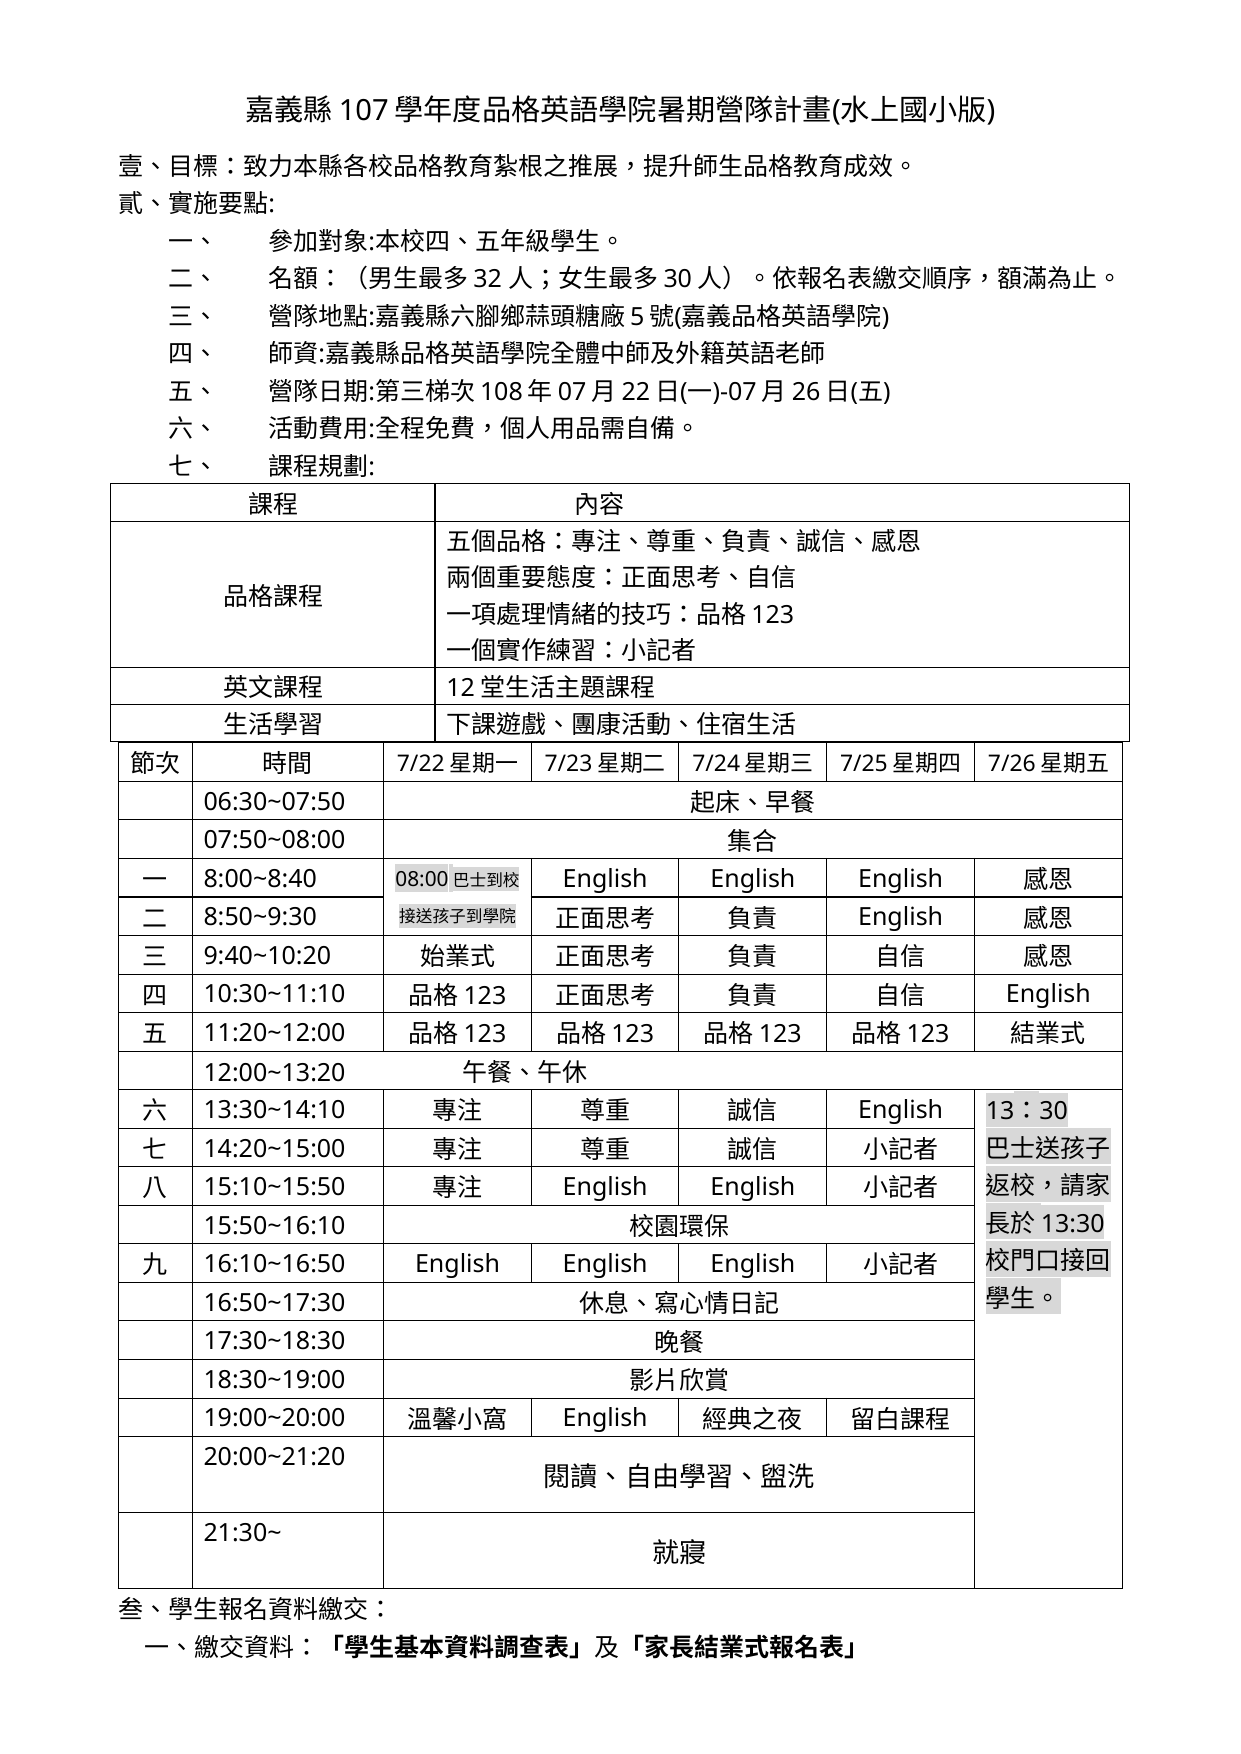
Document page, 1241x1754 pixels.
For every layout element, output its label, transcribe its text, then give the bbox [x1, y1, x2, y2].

table_cell 晚餐 [384, 1321, 974, 1359]
table_cell 生活學習 [111, 705, 434, 741]
table_cell 經典之夜 [679, 1399, 826, 1436]
table_cell English [827, 1090, 974, 1128]
table_cell 一 [119, 859, 192, 896]
table_cell [119, 1399, 192, 1436]
list 師資:嘉義縣品格英語學院全體中師及外籍英語老師 [168, 333, 1122, 371]
table_cell English [679, 1167, 826, 1205]
table_cell [119, 1052, 192, 1089]
table_header 內容 [436, 484, 1129, 521]
table_cell English [827, 898, 974, 935]
table_cell 19:00~20:00 [193, 1399, 383, 1436]
table_cell 10:30~11:10 [193, 975, 383, 1012]
table_cell [119, 1283, 192, 1320]
table_cell English [532, 1167, 678, 1205]
table_cell 14:20~15:00 [193, 1129, 383, 1166]
table_cell 五 [119, 1013, 192, 1051]
table_cell [119, 782, 192, 819]
list 課程規劃: [168, 446, 1122, 483]
table_cell 專注 [384, 1090, 531, 1128]
table_cell 三 [119, 936, 192, 973]
table_cell 8:00~8:40 [193, 859, 383, 896]
table_cell 二 [119, 898, 192, 935]
text 叁、學生報名資料繳交： [118, 1589, 1122, 1627]
table_cell 小記者 [827, 1167, 974, 1205]
table_cell 品格123 [532, 1013, 678, 1051]
table_cell 尊重 [532, 1129, 678, 1166]
table_cell 品格123 [384, 975, 531, 1012]
table_cell 12堂生活主題課程 [436, 668, 1129, 704]
table_cell [119, 1513, 192, 1588]
table_cell 英文課程 [111, 668, 434, 704]
table_cell 12:00~13:20 午餐、午休 [193, 1052, 1122, 1089]
table_cell 起床、早餐 [384, 782, 1122, 819]
table_cell 小記者 [827, 1129, 974, 1166]
table_cell [119, 1206, 192, 1243]
table_cell 品格123 [384, 1013, 531, 1051]
table_header 時間 [193, 743, 383, 781]
table_header 7/22星期一 [384, 743, 531, 781]
table_cell English [532, 859, 678, 896]
table_cell 17:30~18:30 [193, 1321, 383, 1359]
table_cell 集合 [384, 820, 1122, 858]
table_cell 16:50~17:30 [193, 1283, 383, 1320]
table_cell English [679, 1244, 826, 1282]
list 營隊地點:嘉義縣六腳鄉蒜頭糖廠5號(嘉義品格英語學院) [168, 296, 1122, 333]
table_cell English [532, 1244, 678, 1282]
table_cell 16:10~16:50 [193, 1244, 383, 1282]
table_cell 結業式 [975, 1013, 1122, 1051]
table_cell 小記者 [827, 1244, 974, 1282]
list 營隊日期:第三梯次108年07月22日(一)-07月26日(五) [168, 371, 1122, 408]
table_cell 9:40~10:20 [193, 936, 383, 973]
table_cell 七 [119, 1129, 192, 1166]
table_cell 正面思考 [532, 975, 678, 1012]
table_cell [119, 1437, 192, 1512]
table_cell 下課遊戲、團康活動、住宿生活 [436, 705, 1129, 741]
table_cell 13:30~14:10 [193, 1090, 383, 1128]
table_cell 閱讀、自由學習、盥洗 [384, 1437, 974, 1512]
table_cell 誠信 [679, 1129, 826, 1166]
table_header 節次 [119, 743, 192, 781]
table_cell 15:10~15:50 [193, 1167, 383, 1205]
table_cell 休息、寫心情日記 [384, 1283, 974, 1320]
list 名額：（男生最多32 人；女生最多30人）。依報名表繳交順序，額滿為止。 [168, 258, 1122, 296]
text 嘉義縣107學年度品格英語學院暑期營隊計畫(水上國小版) [118, 71, 1122, 146]
table_cell 留白課程 [827, 1399, 974, 1436]
table_cell [119, 1360, 192, 1397]
table_cell 品格課程 [111, 522, 434, 667]
table_cell [119, 1321, 192, 1359]
text 壹、目標：致力本縣各校品格教育紮根之推展，提升師生品格教育成效。 [118, 146, 1122, 183]
table_cell 專注 [384, 1167, 531, 1205]
table_cell 正面思考 [532, 936, 678, 973]
table_cell 影片欣賞 [384, 1360, 974, 1397]
table_cell 11:20~12:00 [193, 1013, 383, 1051]
table_header 7/23星期二 [532, 743, 678, 781]
table_cell 始業式 [384, 936, 531, 973]
table_cell 四 [119, 975, 192, 1012]
table_cell 感恩 [975, 936, 1122, 973]
table_cell 20:00~21:20 [193, 1437, 383, 1512]
table_cell 校園環保 [384, 1206, 974, 1243]
table_cell 13：30 巴士送孩子返校，請家長於13:30校門口接回學生。 [975, 1090, 1122, 1588]
table_cell English [384, 1244, 531, 1282]
table_cell 品格123 [679, 1013, 826, 1051]
list 活動費用:全程免費，個人用品需自備。 [168, 408, 1122, 446]
table_cell 正面思考 [532, 898, 678, 935]
table_cell 06:30~07:50 [193, 782, 383, 819]
table_cell 品格123 [827, 1013, 974, 1051]
table_header 7/24星期三 [679, 743, 826, 781]
table_cell 八 [119, 1167, 192, 1205]
table_cell 尊重 [532, 1090, 678, 1128]
table_cell 自信 [827, 975, 974, 1012]
table_cell 負責 [679, 898, 826, 935]
table_cell 21:30~ [193, 1513, 383, 1588]
table_cell 自信 [827, 936, 974, 973]
table_cell English [532, 1399, 678, 1436]
table_header 7/25星期四 [827, 743, 974, 781]
table_cell English [679, 859, 826, 896]
table_cell 負責 [679, 936, 826, 973]
table_cell 18:30~19:00 [193, 1360, 383, 1397]
table_cell 負責 [679, 975, 826, 1012]
table_cell English [975, 975, 1122, 1012]
table_header 課程 [111, 484, 434, 521]
text 貳、實施要點: [118, 183, 1122, 221]
table_cell 六 [119, 1090, 192, 1128]
table_cell 08:00巴士到校接送孩子到學院 [384, 859, 531, 935]
table_cell 五個品格：專注、尊重、負責、誠信、感恩 兩個重要態度：正面思考、自信 一項處理情緒的技巧：品格123 一個實作練習：小記者 [436, 522, 1129, 667]
text 一、繳交資料：「學生基本資料調查表」及「家長結業式報名表」 [118, 1627, 1122, 1664]
table_cell 感恩 [975, 859, 1122, 896]
table_cell 誠信 [679, 1090, 826, 1128]
table_cell 感恩 [975, 898, 1122, 935]
table_cell 九 [119, 1244, 192, 1282]
table_header 7/26星期五 [975, 743, 1122, 781]
table_cell 專注 [384, 1129, 531, 1166]
table_cell 07:50~08:00 [193, 820, 383, 858]
list 參加對象:本校四、五年級學生。 [168, 221, 1122, 258]
table_cell 就寢 [384, 1513, 974, 1588]
table_cell [119, 820, 192, 858]
table_cell 8:50~9:30 [193, 898, 383, 935]
table_cell 15:50~16:10 [193, 1206, 383, 1243]
table_cell 溫馨小窩 [384, 1399, 531, 1436]
table_cell English [827, 859, 974, 896]
